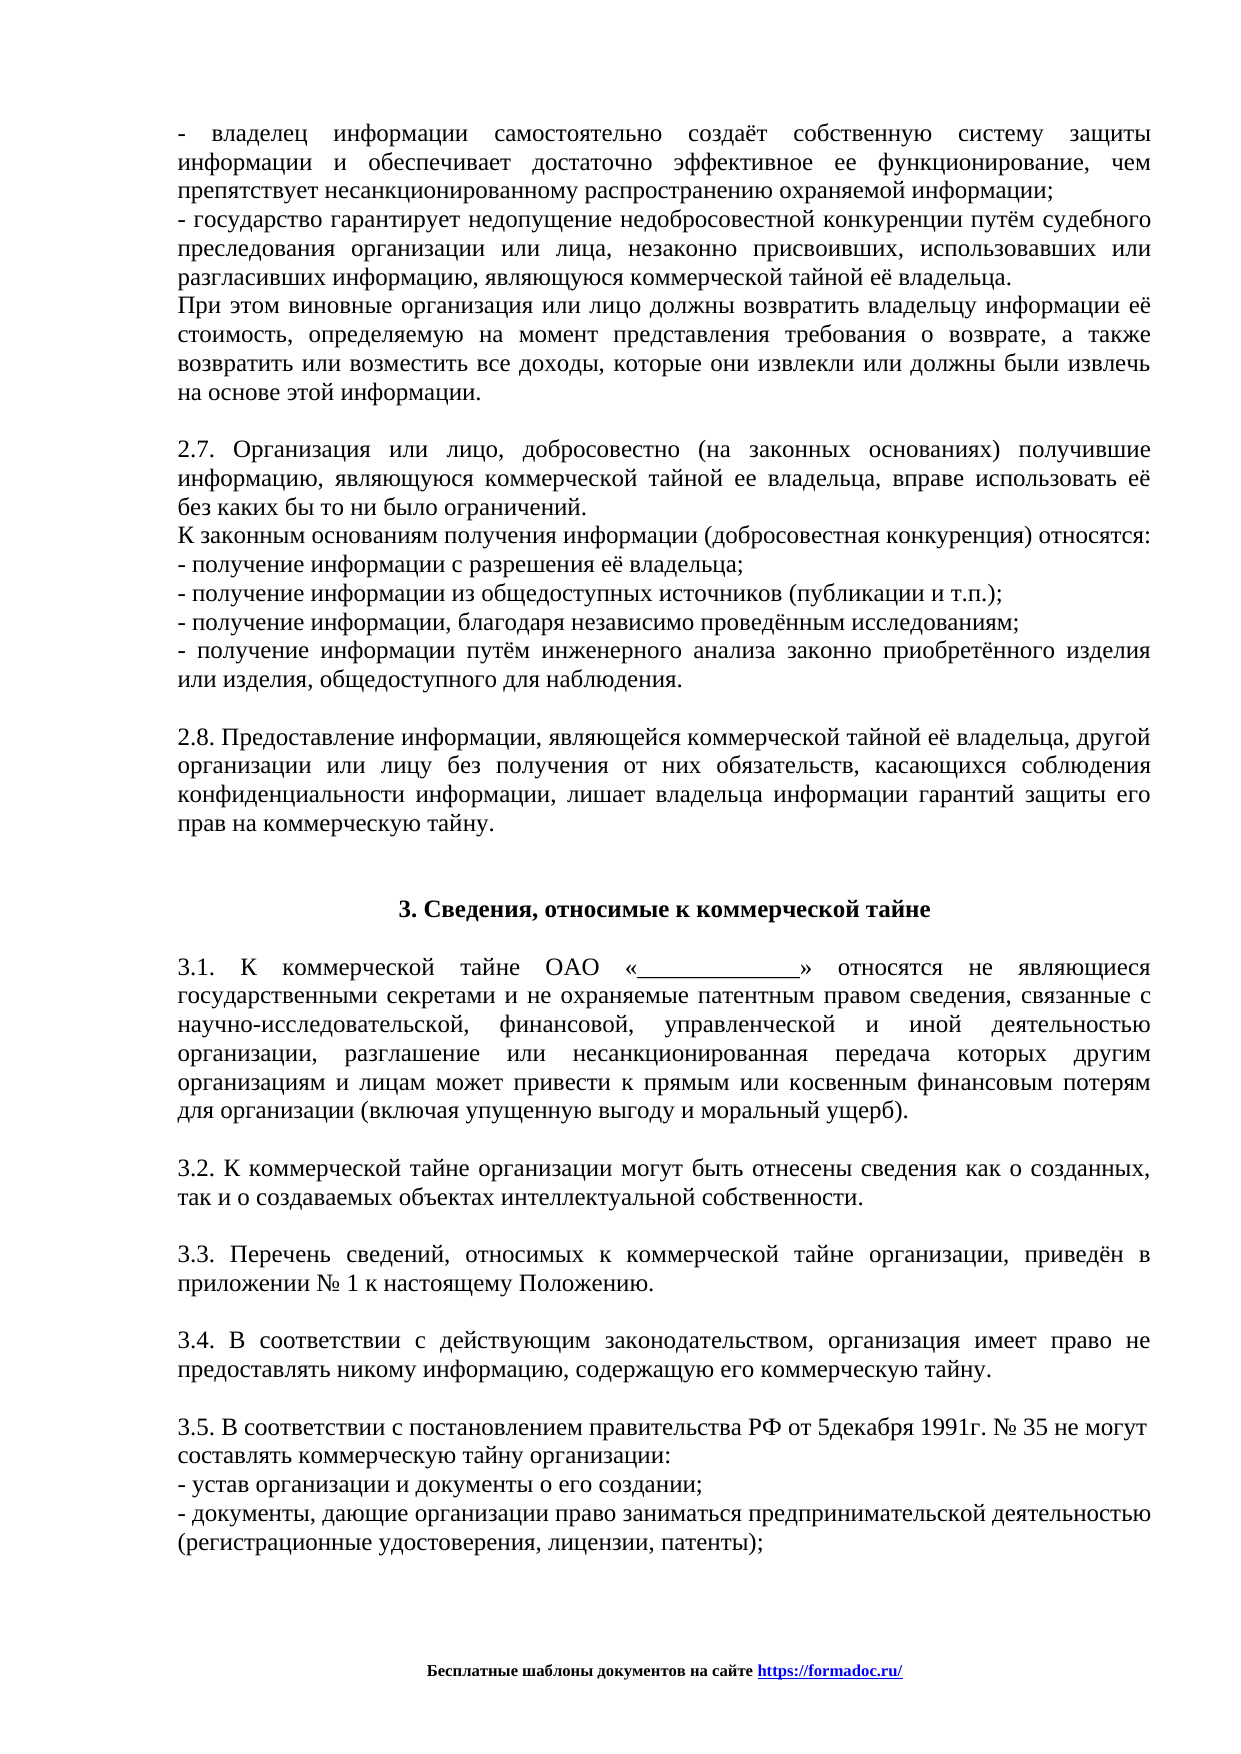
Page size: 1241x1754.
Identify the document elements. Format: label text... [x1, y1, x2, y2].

text - получение информации путём инженерного анализа законно приобретённого изделия или изделия, общедоступного для наблюдения. [177, 636, 1152, 693]
text - государство гарантирует недопущение недобросовестной конкуренции путём судебного преследования организации или лица, незаконно присвоивших, использовавших или разгласивших информацию, являющуюся коммерческой тайной её владельца. [177, 204, 1152, 291]
text 2.8. Предоставление информации, являющейся коммерческой тайной её владельца, другой организации или лицу без получения от них обязательств, касающихся соблюдения конфиденциальности информации, лишает владельца информации гарантий защиты его прав на коммерческую тайну. [177, 722, 1152, 837]
text При этом виновные организация или лицо должны возвратить владельцу информации её стоимость, определяемую на момент представления требования о возврате, а также возвратить или возместить все доходы, которые они извлекли или должны были извлечь на основе этой информации. [177, 291, 1152, 406]
text 3.3. Перечень сведений, относимых к коммерческой тайне организации, приведён в приложении № 1 к настоящему Положению. [177, 1239, 1152, 1297]
text - получение информации, благодаря независимо проведённым исследованиям; [177, 607, 1152, 636]
text 3.4. В соответствии с действующим законодательством, организация имеет право не предоставлять никому информацию, содержащую его коммерческую тайну. [177, 1326, 1152, 1383]
text - устав организации и документы о его создании; [177, 1469, 1152, 1498]
text - документы, дающие организации право заниматься предпринимательской деятельностью (регистрационные удостоверения, лицензии, патенты); [177, 1498, 1152, 1556]
text 3.5. В соответствии с постановлением правительства РФ от 5декабря 1991г. № 35 не могут составлять коммерческую тайну организации: [177, 1412, 1152, 1469]
text 3.1. К коммерческой тайне ОАО «_____________» относятся не являющиеся государственными секретами и не охраняемые патентным правом сведения, связанные с научно-исследовательской, финансовой, управленческой и иной деятельностью организации, разглашение или несанкционированная передача которых другим организациям и лицам может привести к прямым или косвенным финансовым потерям для организации (включая упущенную выгоду и моральный ущерб). [177, 952, 1152, 1124]
text К законным основаниям получения информации (добросовестная конкуренция) относятся: [177, 521, 1152, 549]
text - получение информации из общедоступных источников (публикации и т.п.); [177, 578, 1152, 607]
text - получение информации с разрешения её владельца; [177, 549, 1152, 578]
text 3.2. К коммерческой тайне организации могут быть отнесены сведения как о созданных, так и о создаваемых объектах интеллектуальной собственности. [177, 1153, 1152, 1211]
text 2.7. Организация или лицо, добросовестно (на законных основаниях) получившие информацию, являющуюся коммерческой тайной ее владельца, вправе использовать её без каких бы то ни было ограничений. [177, 434, 1152, 521]
text 3. Сведения, относимые к коммерческой тайне [177, 894, 1152, 923]
text - владелец информации самостоятельно создаёт собственную систему защиты информации и обеспечивает достаточно эффективное ее функционирование, чем препятствует несанкционированному распространению охраняемой информации; [177, 118, 1152, 204]
